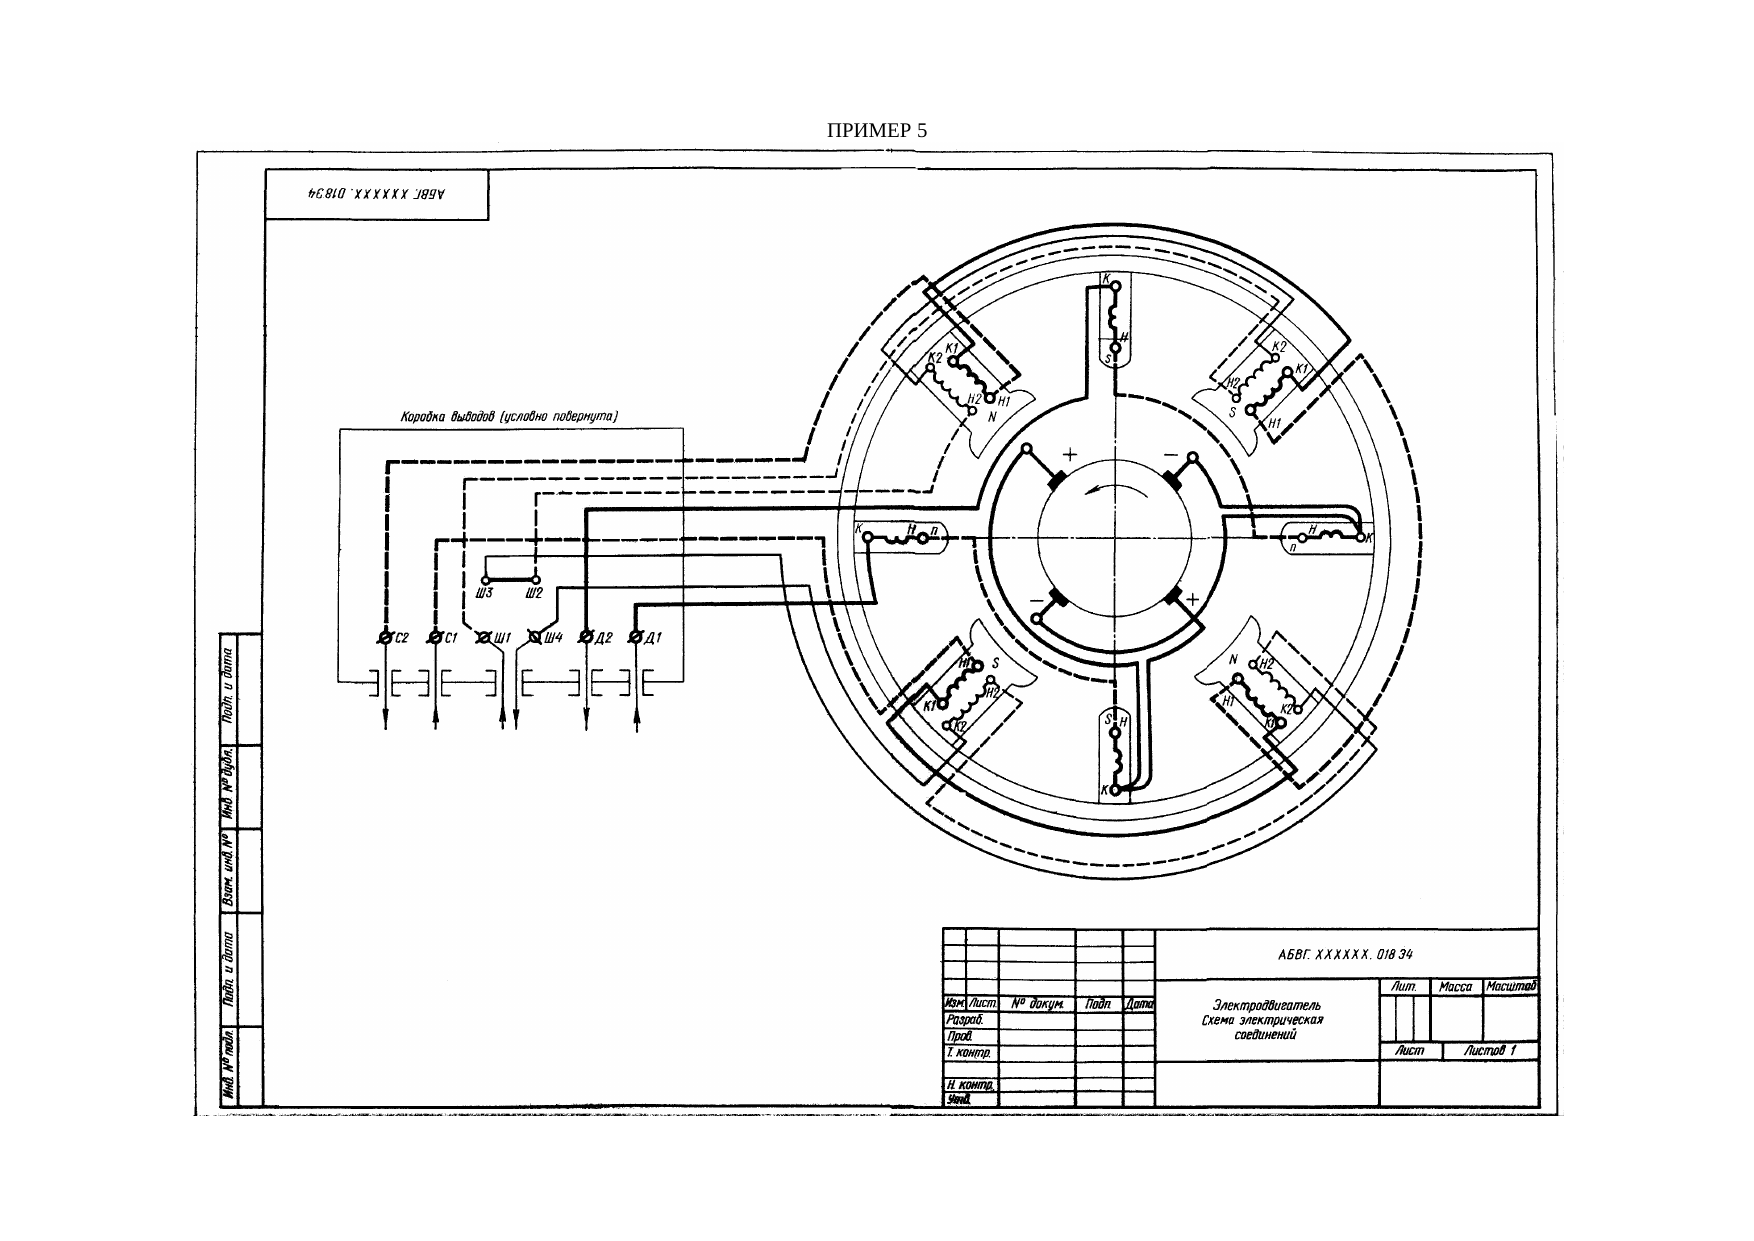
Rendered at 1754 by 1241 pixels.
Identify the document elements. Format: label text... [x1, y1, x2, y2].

text ПРИМЕР 5 [118, 118, 1636, 142]
picture [190, 142, 1564, 1116]
